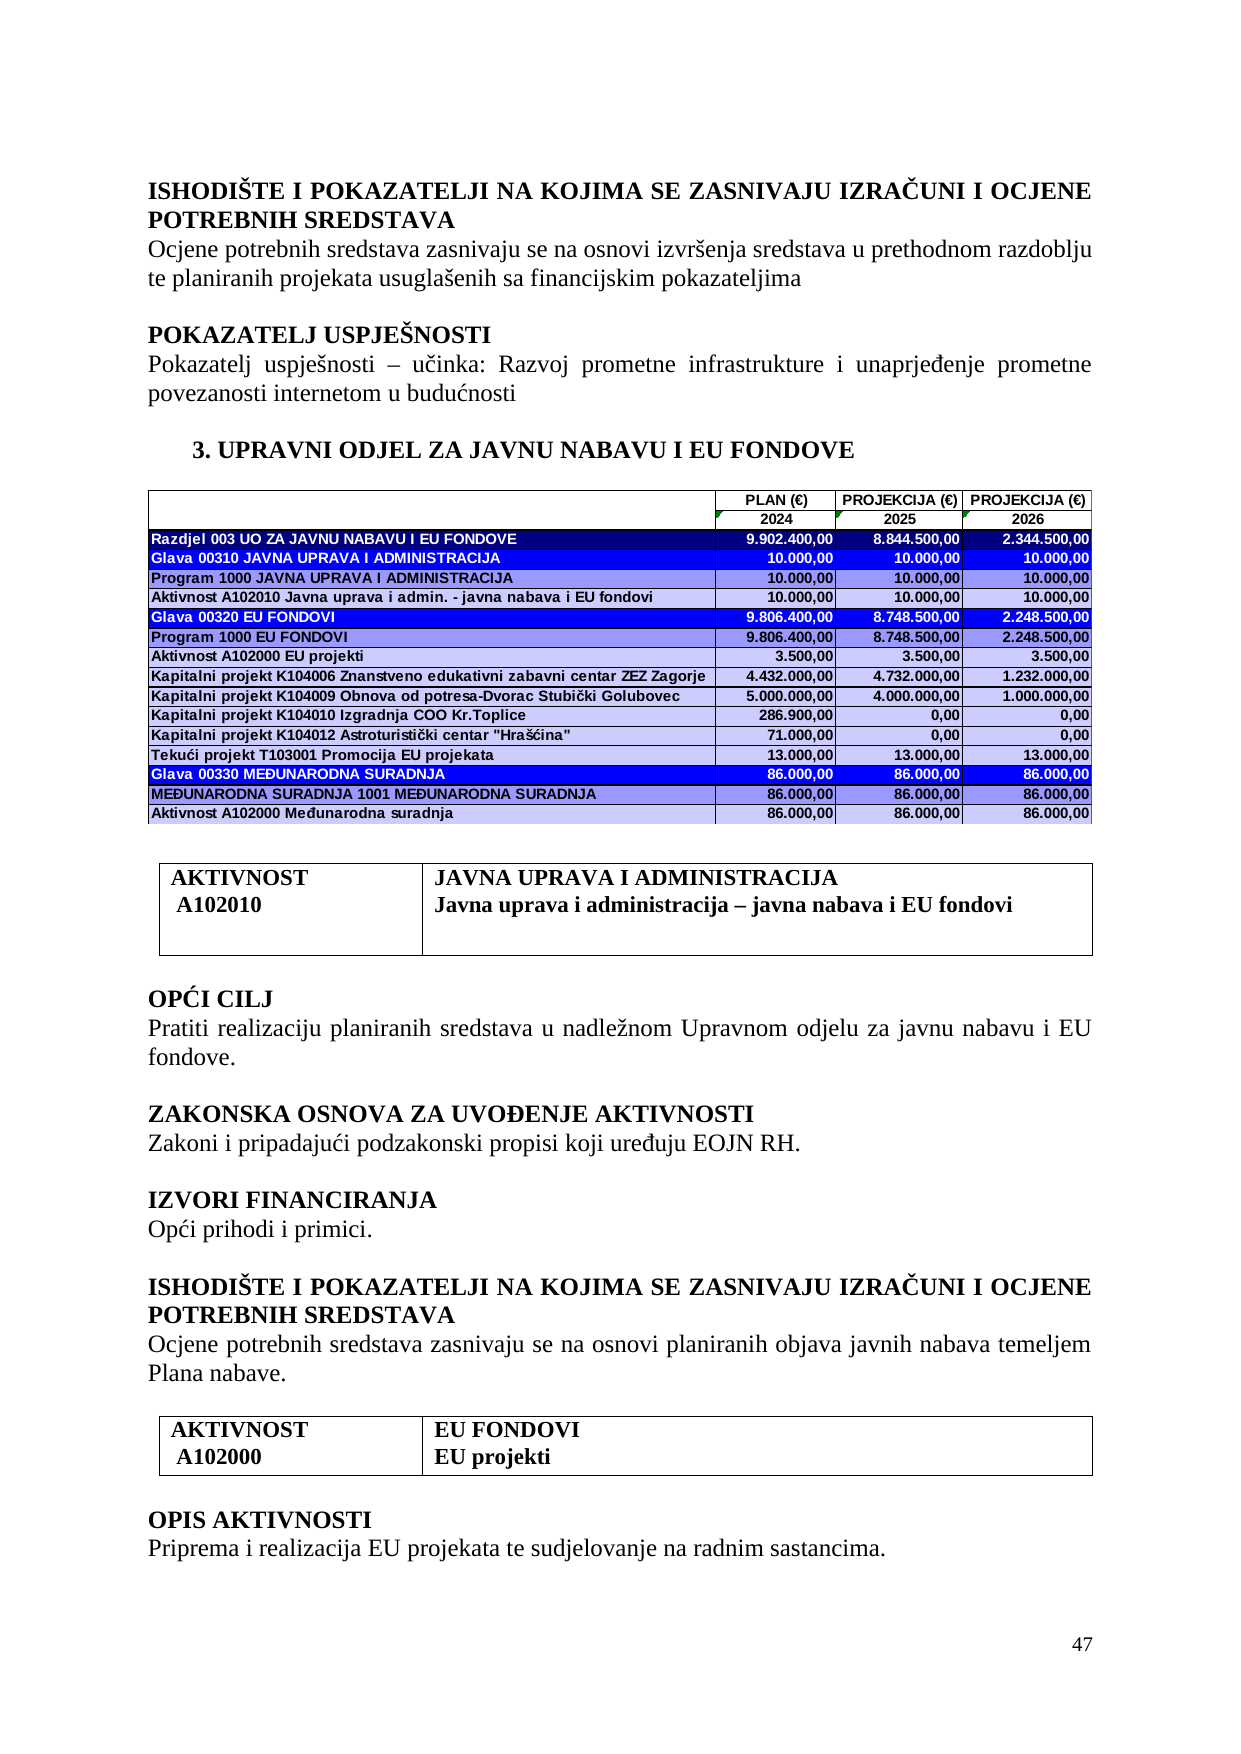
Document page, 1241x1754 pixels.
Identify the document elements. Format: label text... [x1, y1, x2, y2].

table_header EU FONDOVI EU projekti [423, 1417, 1092, 1475]
text POKAZATELJ USPJEŠNOSTI [148, 320, 1093, 349]
text Opći prihodi i primici. [148, 1214, 1093, 1243]
text Ocjene potrebnih sredstava zasnivaju se na osnovi planiranih objava javnih nabava temeljem Plana nabave. [148, 1329, 1093, 1387]
text Ocjene potrebnih sredstava zasnivaju se na osnovi izvršenja sredstava u prethodnom razdoblju te planiranih projekata usuglašenih sa financijskim pokazateljima [148, 234, 1093, 291]
text IZVORI FINANCIRANJA [148, 1186, 1093, 1214]
table_header JAVNA UPRAVA I ADMINISTRACIJA Javna uprava i administracija – javna nabava i EU fondovi [423, 864, 1092, 954]
text OPĆI CILJ [148, 984, 1093, 1013]
table_header AKTIVNOST A102010 [160, 864, 422, 954]
text Priprema i realizacija EU projekata te sudjelovanje na radnim sastancima. [148, 1533, 1093, 1562]
table_header AKTIVNOST A102000 [160, 1417, 422, 1475]
text OPIS AKTIVNOSTI [148, 1505, 1093, 1533]
text ISHODIŠTE I POKAZATELJI NA KOJIMA SE ZASNIVAJU IZRAČUNI I OCJENE POTREBNIH SREDSTAVA [148, 176, 1093, 234]
text ZAKONSKA OSNOVA ZA UVOĐENJE AKTIVNOSTI [148, 1099, 1093, 1128]
text ISHODIŠTE I POKAZATELJI NA KOJIMA SE ZASNIVAJU IZRAČUNI I OCJENE POTREBNIH SREDSTAVA [148, 1272, 1093, 1329]
text Pokazatelj uspješnosti – učinka: Razvoj prometne infrastrukture i unaprjeđenje prometne povezanosti internetom u budućnosti [148, 349, 1093, 406]
text 3. UPRAVNI ODJEL ZA JAVNU NABAVU I EU FONDOVE [148, 435, 1093, 464]
text Zakoni i pripadajući podzakonski propisi koji uređuju EOJN RH. [148, 1128, 1093, 1157]
text Pratiti realizaciju planiranih sredstava u nadležnom Upravnom odjelu za javnu nabavu i EU fondove. [148, 1013, 1093, 1071]
